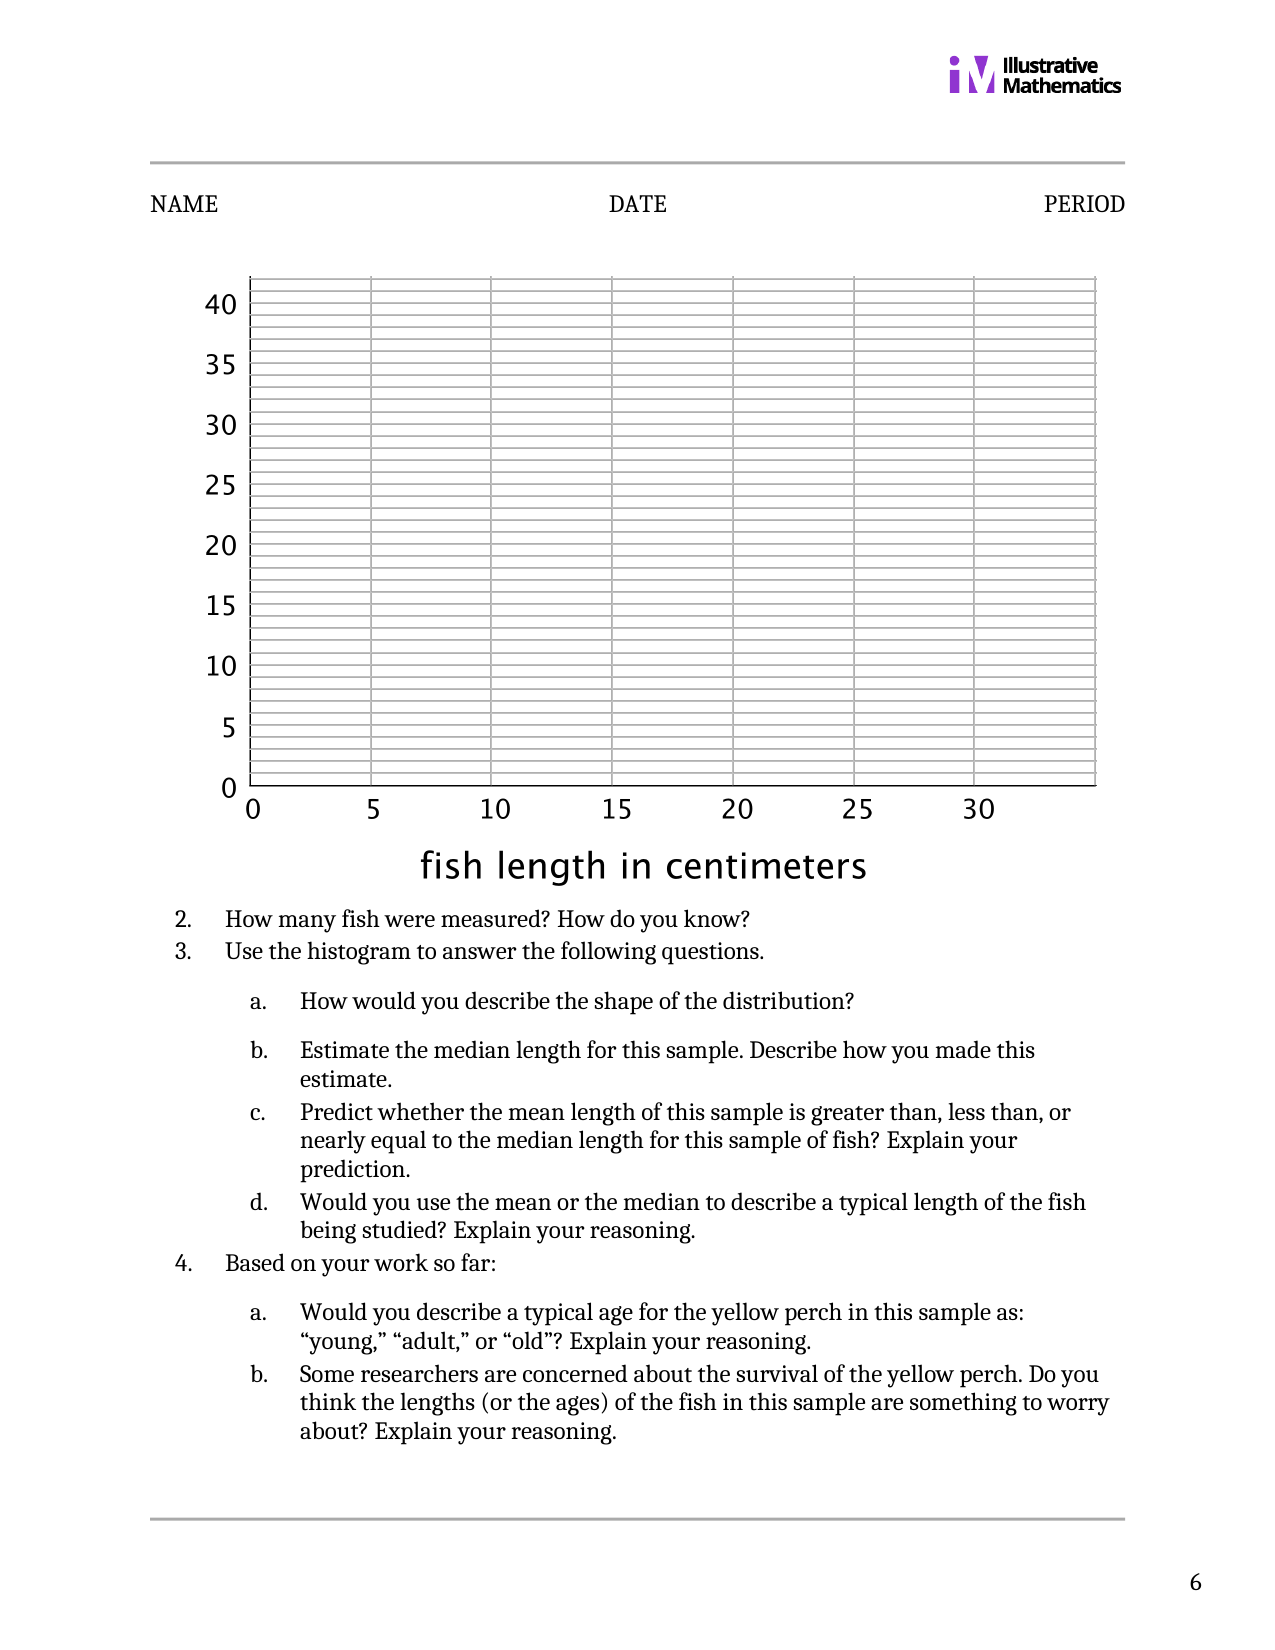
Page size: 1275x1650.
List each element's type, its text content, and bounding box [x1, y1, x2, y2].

list Use the histogram to answer the following questions. [175, 937, 1125, 966]
list Predict whether the mean length of this sample is greater than, less than, or nearly equal to the median length for this sample of fish? Explain your prediction. [250, 1097, 1125, 1184]
picture [949, 55, 1121, 93]
picture [193, 276, 1097, 901]
list Would you use the mean or the median to describe a typical length of the fish being studied? Explain your reasoning. [250, 1187, 1125, 1245]
list How would you describe the shape of the distribution? [250, 987, 1125, 1015]
list Would you describe a typical age for the yellow perch in this sample as: “young,” “adult,” or “old”? Explain your reasoning. [250, 1298, 1125, 1356]
list Some researchers are concerned about the survival of the yellow perch. Do you think the lengths (or the ages) of the fish in this sample are something to worry about? Explain your reasoning. [250, 1359, 1125, 1446]
list Estimate the median length for this sample. Describe how you made this estimate. [250, 1036, 1125, 1094]
list Based on your work so far: [175, 1249, 1125, 1277]
list How many fish were measured? How do you know? [175, 904, 1125, 933]
